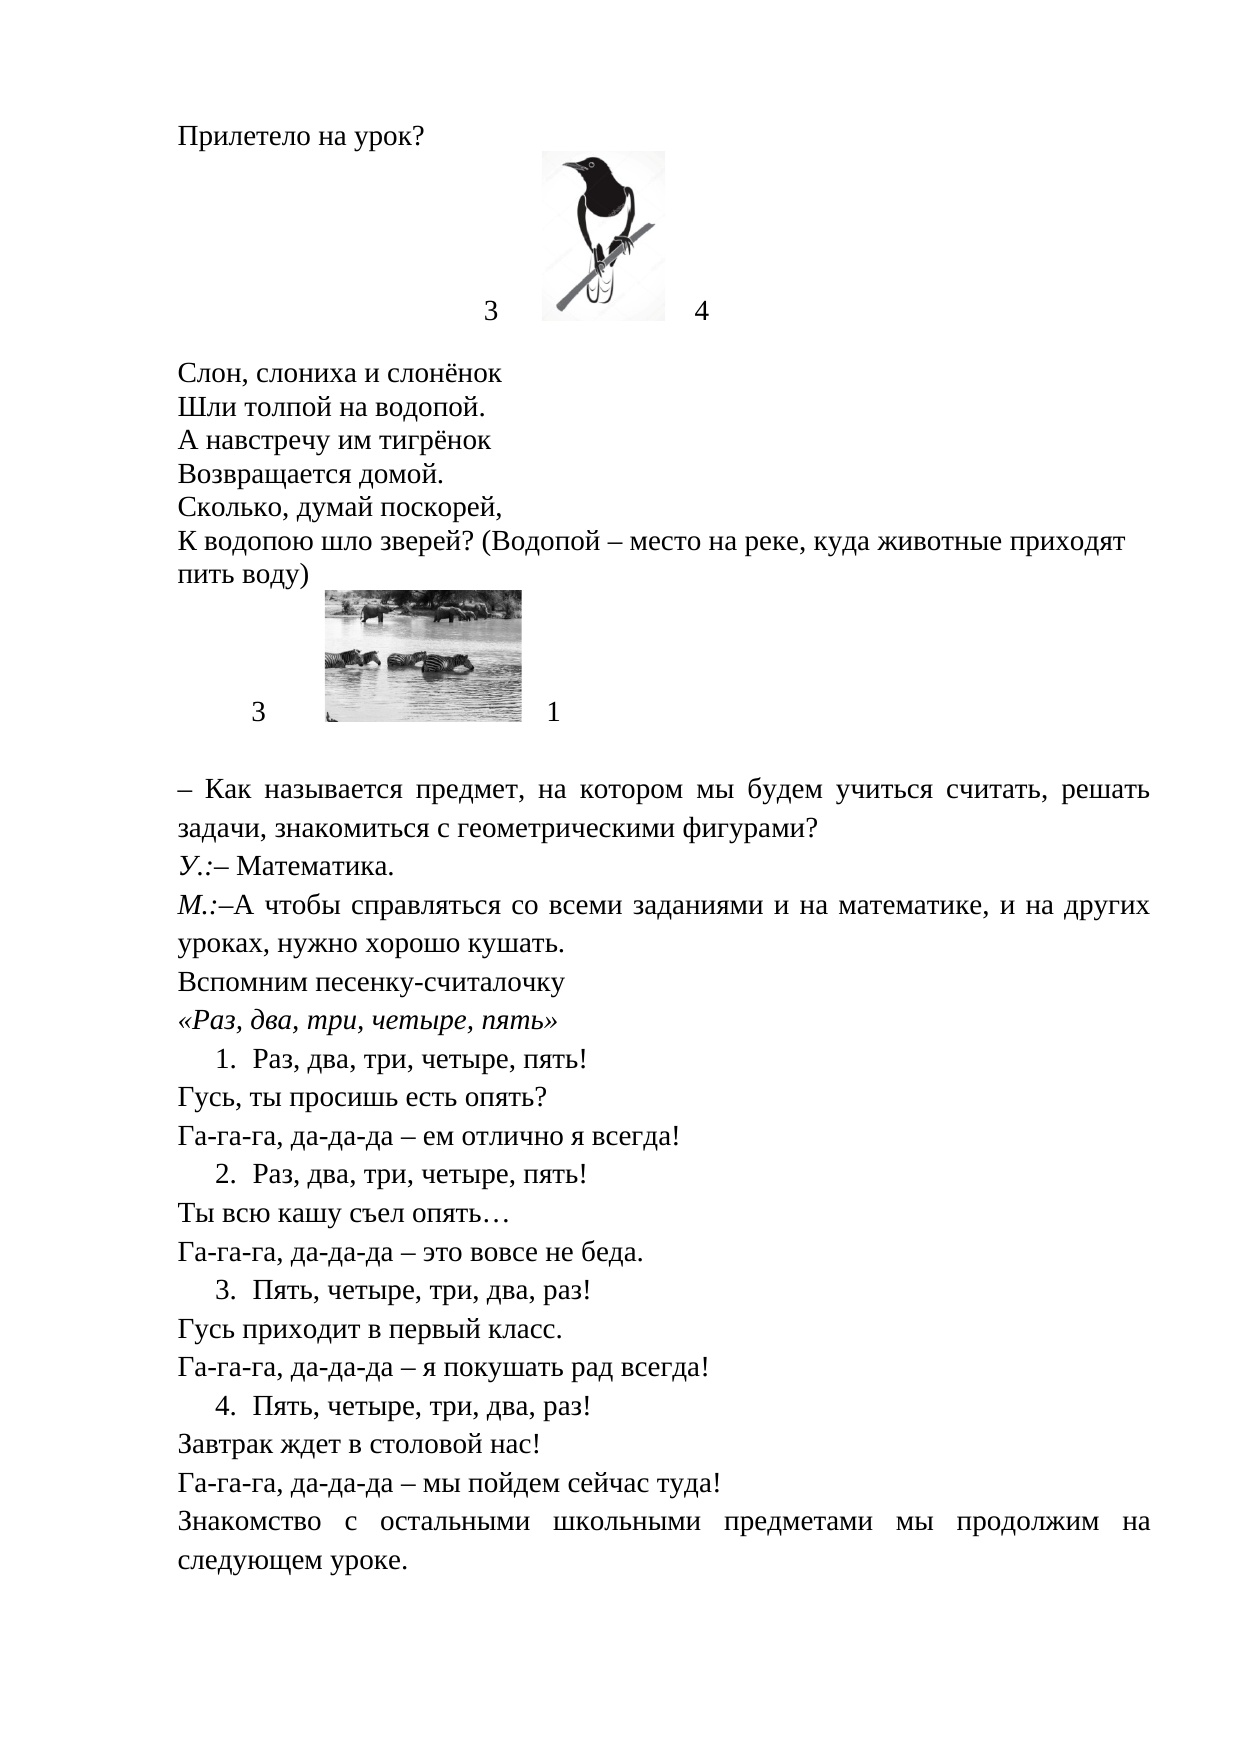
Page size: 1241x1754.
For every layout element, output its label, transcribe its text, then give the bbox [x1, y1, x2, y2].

text Завтрак ждет в столовой нас! [177, 1426, 1152, 1460]
picture [324, 590, 522, 722]
list Раз, два, три, четыре, пять! [215, 1157, 1152, 1190]
text Ты всю кашу съел опять… [177, 1195, 1152, 1229]
text Знакомство с остальными школьными предметами мы продолжим на следующем уроке. [177, 1503, 1152, 1576]
text «Раз, два, три, четыре, пять» [177, 1002, 1152, 1036]
text Прилетело на урок? [177, 118, 1152, 152]
text М.:–А чтобы справляться со всеми заданиями и на математике, и на других уроках, нужно хорошо кушать. [177, 887, 1152, 959]
text Га-га-га, да-да-да – мы пойдем сейчас туда! [177, 1465, 1152, 1498]
list Пять, четыре, три, два, раз! [215, 1388, 1152, 1421]
text У.:– Математика. [177, 848, 1152, 882]
picture [541, 151, 666, 321]
text Вспомним песенку-считалочку [177, 964, 1152, 997]
text Га-га-га, да-да-да – я покушать рад всегда! [177, 1349, 1152, 1383]
text Гусь, ты просишь есть опять? [177, 1079, 1152, 1113]
text 3 4 [177, 152, 1152, 327]
text Слон, слониха и слонёнок Шли толпой на водопой. А навстречу им тигрёнок Возвращается домой. Сколько, думай поскорей, К водопою шло зверей? (Водопой – место на реке, куда животные приходят пить воду) [177, 355, 1152, 590]
text Га-га-га, да-да-да – это вовсе не беда. [177, 1234, 1152, 1267]
text 3 1 [177, 590, 1152, 728]
text Га-га-га, да-да-да – ем отлично я всегда! [177, 1118, 1152, 1152]
list Раз, два, три, четыре, пять! [215, 1041, 1152, 1074]
text Гусь приходит в первый класс. [177, 1311, 1152, 1344]
text – Как называется предмет, на котором мы будем учиться считать, решать задачи, знакомиться с геометрическими фигурами? [177, 771, 1152, 843]
list Пять, четыре, три, два, раз! [215, 1272, 1152, 1306]
